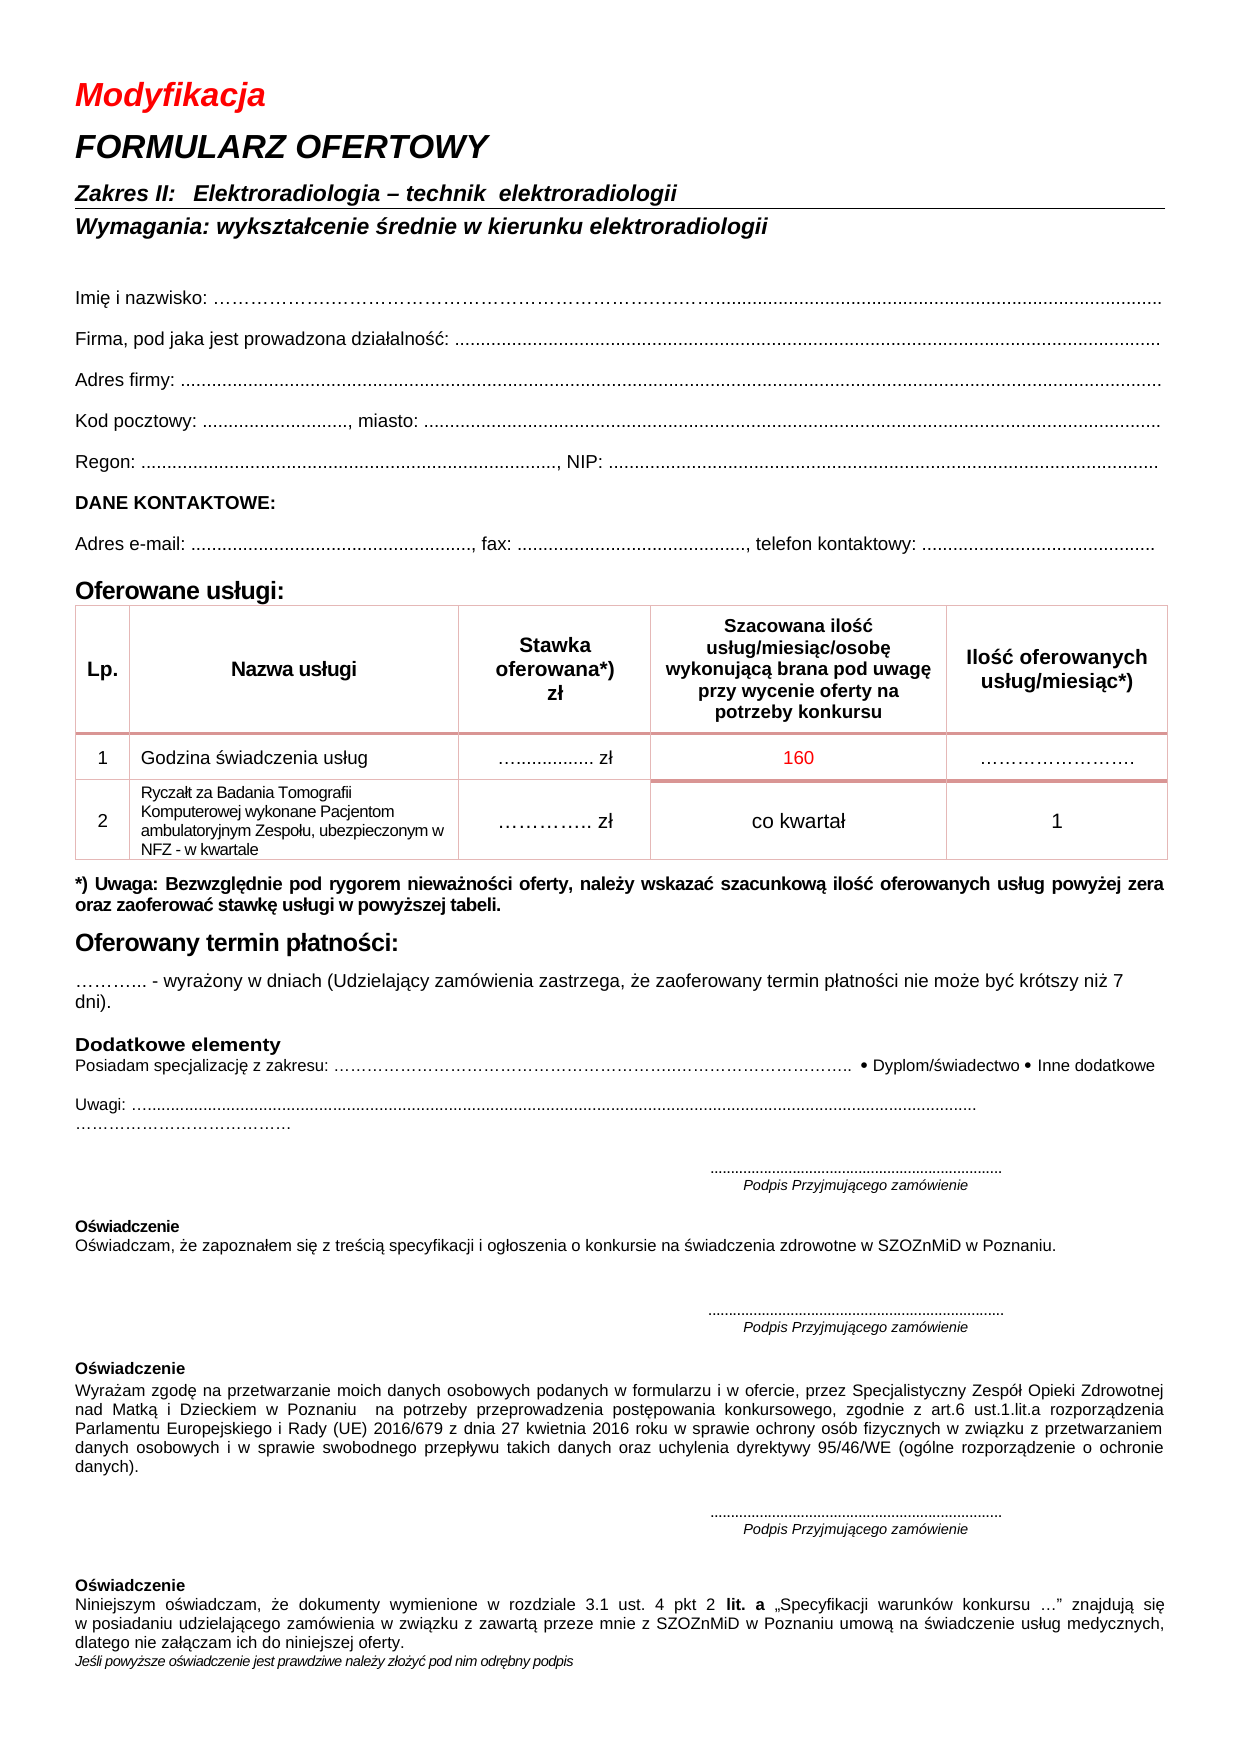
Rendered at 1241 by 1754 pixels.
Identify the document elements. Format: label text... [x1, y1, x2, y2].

text Oferowane usługi: [75, 576, 1165, 605]
table_cell …............... zł [459, 735, 650, 779]
text Posiadam specjalizację z zakresu: ……………………………………………………..………………………….. Dyplom/świadectwo Inne dodatkowe [75, 1056, 1165, 1075]
text Oświadczenie [75, 1576, 1165, 1595]
table_header Nazwa usługi [130, 606, 458, 732]
text Podpis Przyjmującego zamówienie [547, 1177, 1165, 1193]
table_cell ………….. zł [459, 780, 650, 859]
text ....................................................................... [547, 1501, 1165, 1521]
table_cell Ryczałt za Badania Tomografii Komputerowej wykonane Pacjentom ambulatoryjnym Zespołu, ubezpieczonym w NFZ - w kwartale [130, 780, 458, 859]
table_cell 1 [76, 735, 129, 779]
text ....................................................................... [547, 1158, 1165, 1177]
text Oświadczenie [75, 1359, 1165, 1378]
text Niniejszym oświadczam, że dokumenty wymienione w rozdziale 3.1 ust. 4 pkt 2 lit. a „Specyfikacji warunków konkursu …” znajdują się w posiadaniu udzielającego zamówienia w związku z zawartą przeze mnie z SZOZnMiD w Poznaniu umową na świadczenie usług medycznych, dlatego nie załączam ich do niniejszej oferty. [75, 1595, 1165, 1652]
table_header Lp. [76, 606, 129, 732]
text Podpis Przyjmującego zamówienie [547, 1318, 1165, 1335]
text Wyrażam zgodę na przetwarzanie moich danych osobowych podanych w formularzu i w ofercie, przez Specjalistyczny Zespół Opieki Zdrowotnej nad Matką i Dzieckiem w Poznaniu na potrzeby przeprowadzenia postępowania konkursowego, zgodnie z art.6 ust.1.lit.a rozporządzenia Parlamentu Europejskiego i Rady (UE) 2016/679 z dnia 27 kwietnia 2016 roku w sprawie ochrony osób fizycznych w związku z przetwarzaniem danych osobowych i w sprawie swobodnego przepływu takich danych oraz uchylenia dyrektywy 95/46/WE (ogólne rozporządzenie o ochronie danych). [75, 1381, 1165, 1476]
table_cell co kwartał [651, 783, 946, 859]
text Kod pocztowy: ............................, miasto: .............................................................................................................................................. [75, 410, 1165, 431]
subtitle Dodatkowe elementy [75, 1034, 1165, 1056]
text Jeśli powyższe oświadczenie jest prawdziwe należy złożyć pod nim odrębny podpis [75, 1652, 1165, 1669]
text Oferowany termin płatności: [75, 928, 1165, 957]
list Imię i nazwisko: ……………….…………………………………………….….……...................................................................................... [75, 287, 1165, 308]
text Uwagi: …...................................................................................................................................................................................………………………………… [75, 1094, 1165, 1133]
subtitle Oświadczenie [75, 1217, 1165, 1236]
text Firma, pod jaka jest prowadzona działalność: ........................................................................................................................................ [75, 328, 1165, 349]
text Modyfikacja [75, 75, 1165, 113]
text Podpis Przyjmującego zamówienie [547, 1521, 1165, 1537]
text DANE KONTAKTOWE: [75, 492, 1165, 513]
table_header Ilość oferowanych usług/miesiąc*) [947, 606, 1167, 732]
text Zakres II: Elektroradiologia – technik elektroradiologii [75, 180, 1165, 208]
table_header Stawka oferowana*) zł [459, 606, 650, 732]
text Wymagania: wykształcenie średnie w kierunku elektroradiologii [75, 213, 1165, 240]
text FORMULARZ OFERTOWY [75, 127, 1165, 166]
text Oświadczam, że zapoznałem się z treścią specyfikacji i ogłoszenia o konkursie na świadczenia zdrowotne w SZOZnMiD w Poznaniu. [75, 1236, 1165, 1255]
text Adres firmy: ............................................................................................................................................................................................. [75, 369, 1165, 390]
table_header Szacowana ilość usług/miesiąc/osobę wykonującą brana pod uwagę przy wycenie oferty na potrzeby konkursu [651, 606, 946, 732]
text ………... - wyrażony w dniach (Udzielający zamówienia zastrzega, że zaoferowany termin płatności nie może być krótszy niż 7 dni). [75, 969, 1165, 1013]
table_cell ……………………. [947, 735, 1167, 779]
text *) Uwaga: Bezwzględnie pod rygorem nieważności oferty, należy wskazać szacunkową ilość oferowanych usług powyżej zera oraz zaoferować stawkę usługi w powyższej tabeli. [75, 873, 1165, 916]
text ........................................................................ [547, 1299, 1165, 1318]
table_cell 160 [651, 735, 946, 779]
table_cell Godzina świadczenia usług [130, 735, 458, 779]
table_cell 1 [947, 783, 1167, 859]
text Regon: ................................................................................, NIP: .......................................................................................................... [75, 451, 1165, 472]
table_cell 2 [76, 780, 129, 859]
text Adres e-mail: ......................................................, fax: ............................................, telefon kontaktowy: ............................................. [75, 533, 1165, 554]
